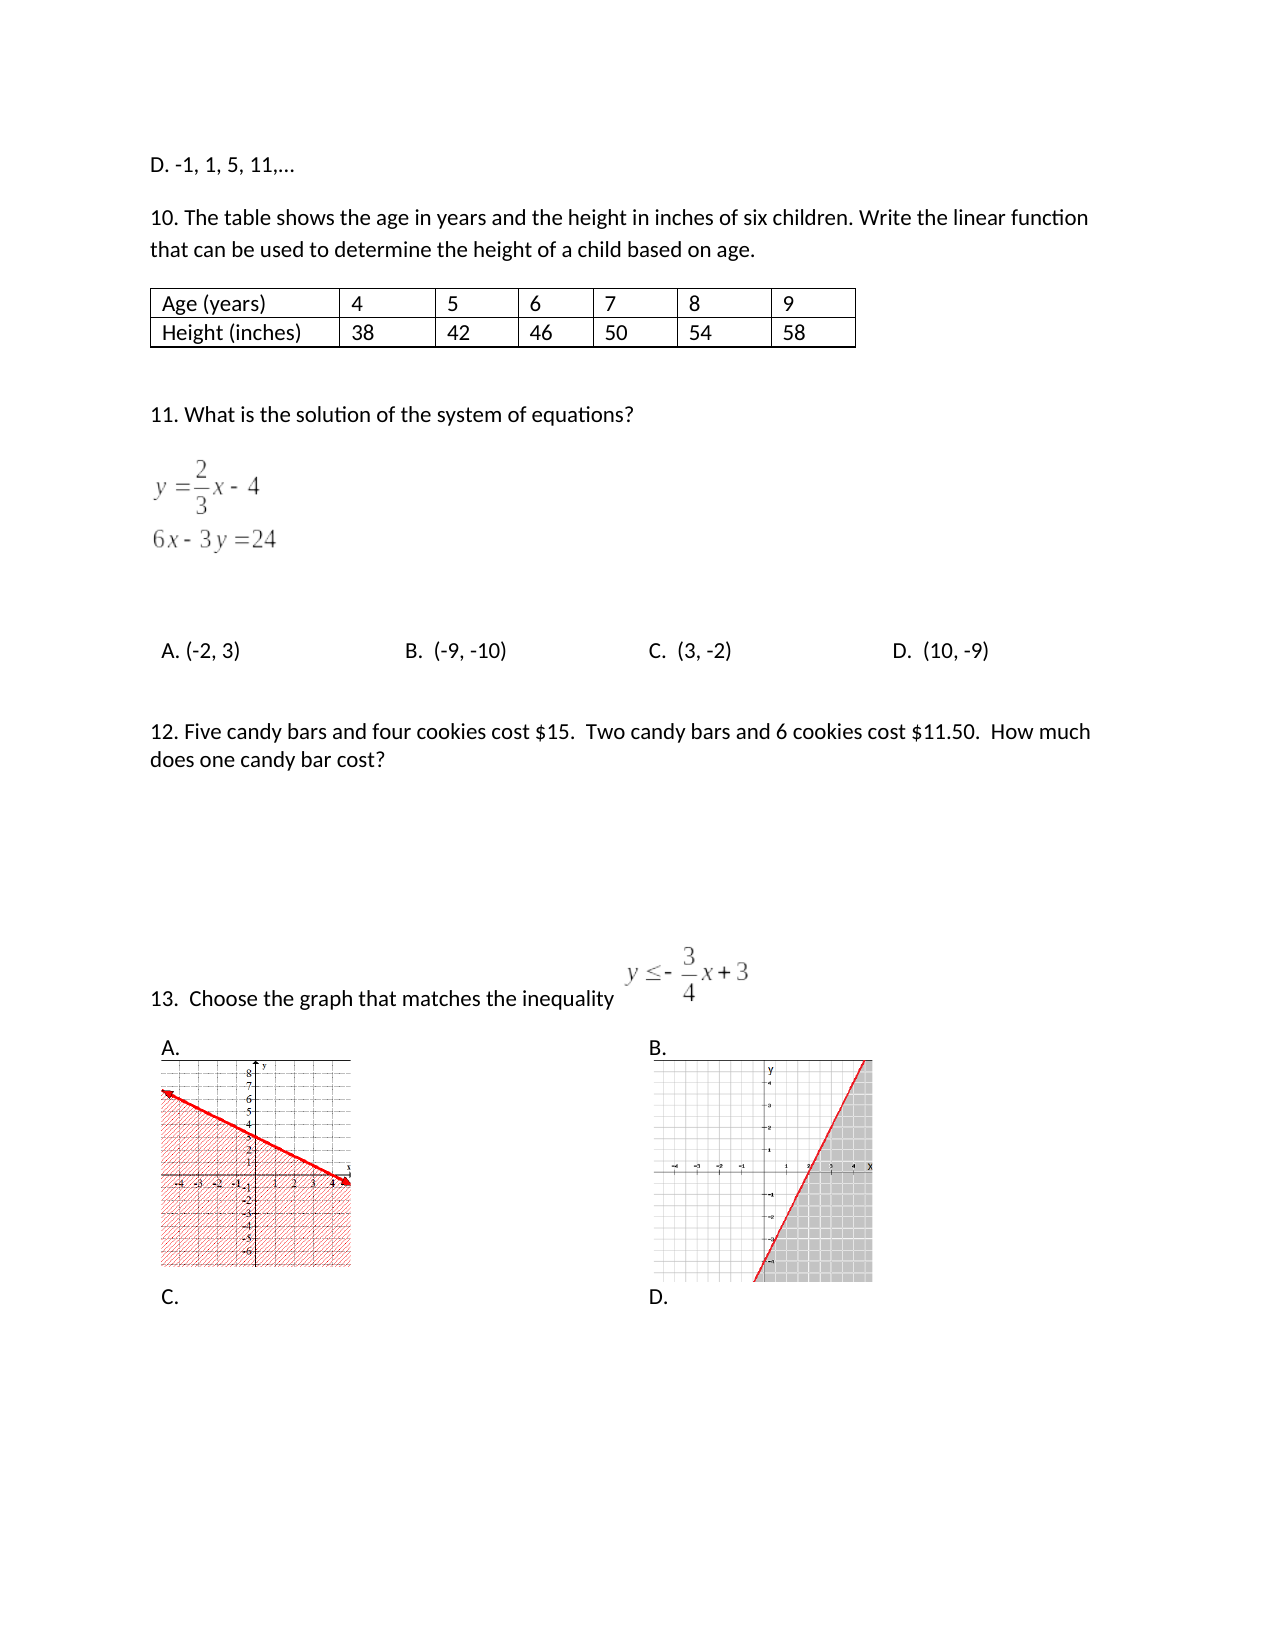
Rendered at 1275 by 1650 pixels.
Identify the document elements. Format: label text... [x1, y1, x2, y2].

table_header B. (-9, -10) [394, 636, 637, 664]
table_cell D. [638, 1282, 1125, 1310]
table_cell 58 [772, 318, 855, 346]
table_header 6 [519, 289, 593, 317]
table_cell 50 [594, 318, 677, 346]
text 12. Five candy bars and four cookies cost $15. Two candy bars and 6 cookies cost $11.50. How much does one candy bar cost? [150, 717, 1125, 773]
table_header 7 [594, 289, 677, 317]
table_header 9 [772, 289, 855, 317]
text 13. Choose the graph that matches the inequality [150, 941, 1125, 1012]
table_header 5 [436, 289, 518, 317]
table_header 8 [678, 289, 771, 317]
table_header B. [638, 1033, 1125, 1282]
table_cell C. [150, 1282, 637, 1310]
table_header Age (years) [151, 289, 339, 317]
table_header C. (3, -2) [638, 636, 881, 664]
table_cell 46 [519, 318, 593, 346]
table_cell 38 [340, 318, 435, 346]
picture [161, 1060, 351, 1267]
text 10. The table shows the age in years and the height in inches of six children. Write the linear function that can be used to determine the height of a child based on age. [150, 203, 1125, 263]
table_cell 54 [678, 318, 771, 346]
table_cell Height (inches) [151, 318, 339, 346]
table_header A. (-2, 3) [150, 636, 394, 664]
table_header D. (10, -9) [881, 636, 1125, 664]
table_cell 42 [436, 318, 518, 346]
table_header 4 [340, 289, 435, 317]
picture [653, 1060, 873, 1282]
table_header A. [150, 1033, 637, 1282]
text 11. What is the solution of the system of equations? [150, 400, 1125, 428]
text D. -1, 1, 5, 11,… [150, 150, 1125, 178]
